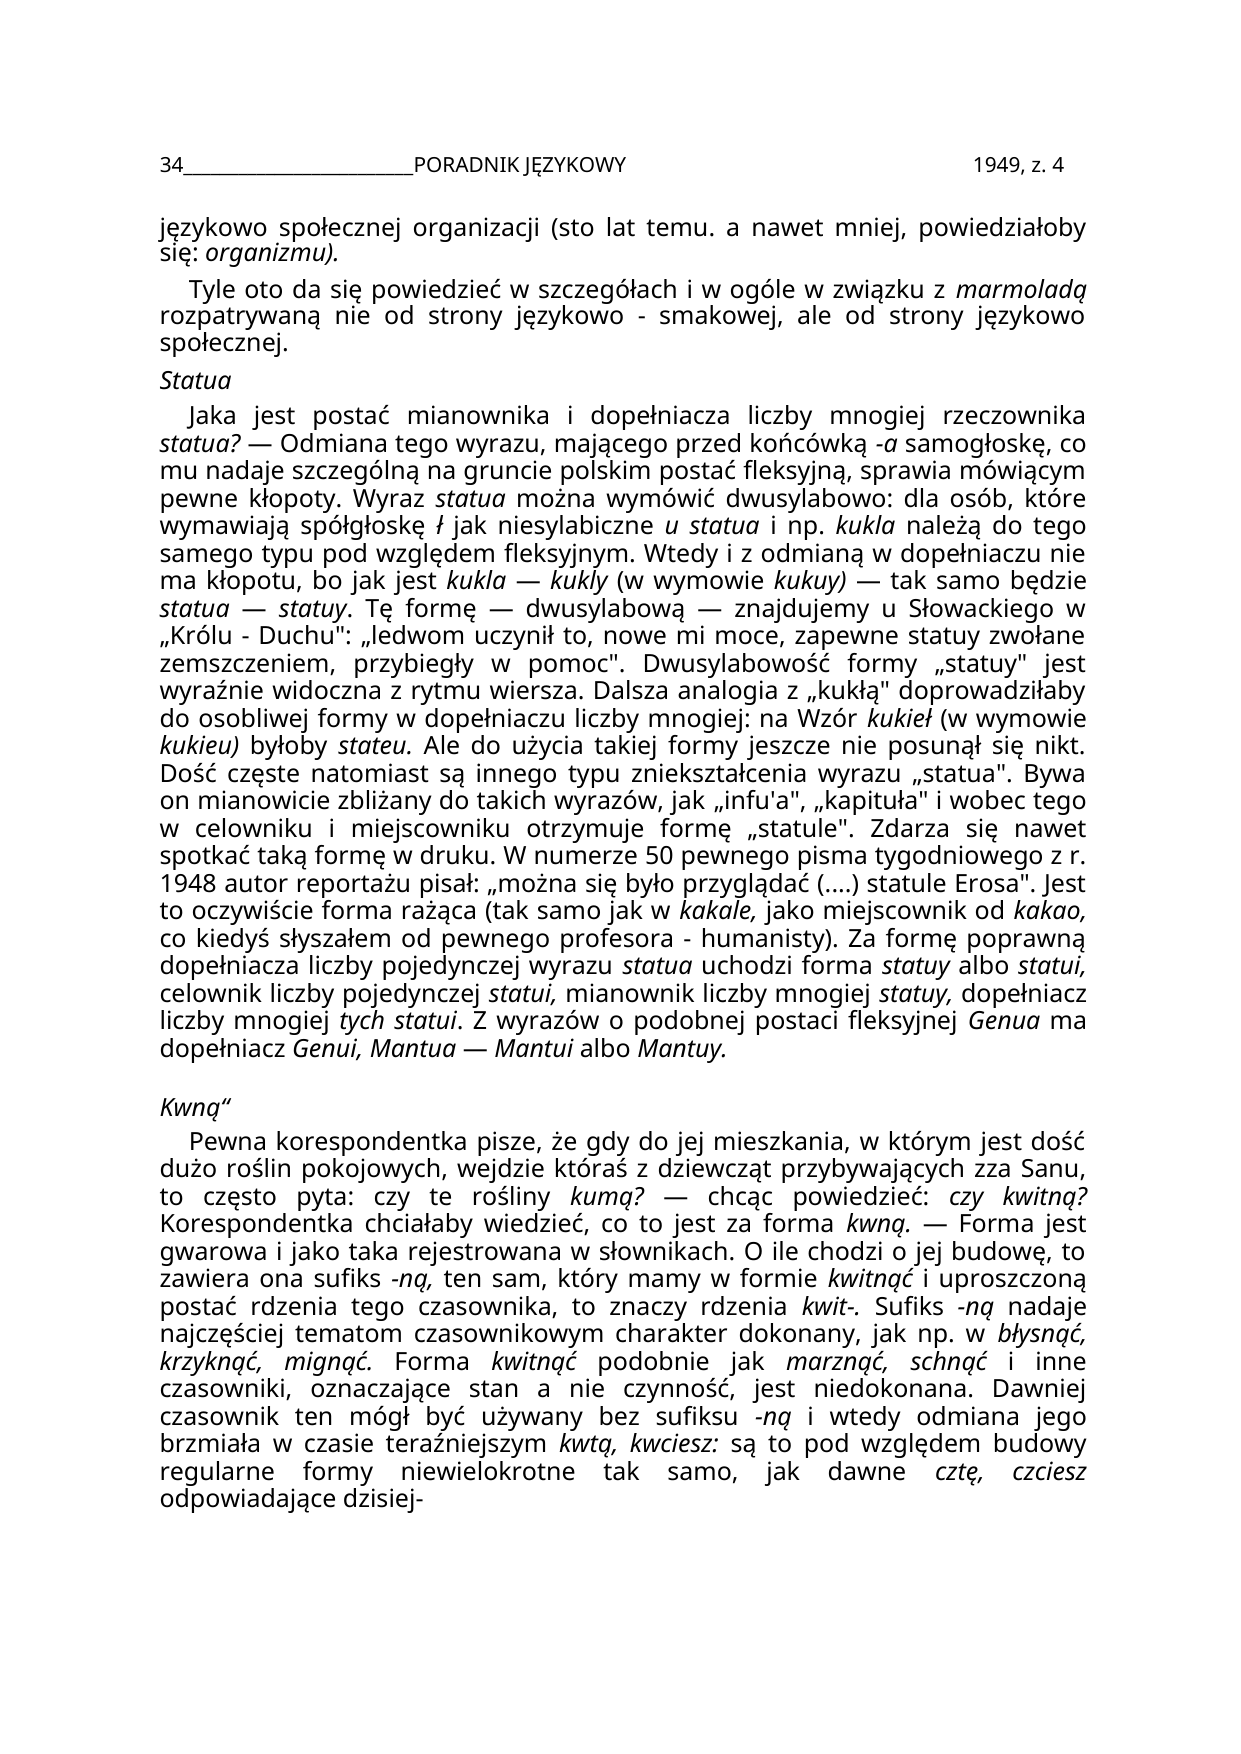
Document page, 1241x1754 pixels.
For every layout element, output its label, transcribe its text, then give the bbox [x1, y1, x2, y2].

text Pewna korespondentka pisze, że gdy do jej mieszkania, w którym jest dość dużo roślin pokojowych, wejdzie któraś z dziewcząt przybywających zza Sanu, to często pyta: czy te rośliny kumą? — chcąc powiedzieć: czy kwitną? Korespondentka chciałaby wiedzieć, co to jest za forma kwną. — Forma jest gwarowa i jako taka rejestrowana w słownikach. O ile chodzi o jej budowę, to zawiera ona sufiks -ną, ten sam, który mamy w formie kwitnąć i uproszczoną postać rdzenia tego czasownika, to znaczy rdzenia kwit-. Sufiks -ną nadaje najczęściej tematom czasownikowym charakter dokonany, jak np. w błysnąć, krzyknąć, mignąć. Forma kwitnąć podobnie jak marznąć, schnąć i inne czasowniki, oznaczające stan a nie czynność, jest niedokonana. Dawniej czasownik ten mógł być używany bez sufiksu -ną i wtedy odmiana jego brzmiała w czasie teraźniejszym kwtą, kwciesz: są to pod względem budowy regularne formy niewielokrotne tak samo, jak dawne cztę, czciesz odpowiadające dzisiej- [159, 1128, 1087, 1513]
text 34 PORADNIK JĘZYKOWY 1949, z. 4 [159, 155, 1064, 176]
text Jaka jest postać mianownika i dopełniacza liczby mnogiej rzeczownika statua? — Odmiana tego wyrazu, mającego przed końcówką -a samogłoskę, co mu nadaje szczególną na gruncie polskim postać fleksyjną, sprawia mówiącym pewne kłopoty. Wyraz statua można wymówić dwusylabowo: dla osób, które wymawiają spółgłoskę ł jak niesylabiczne u statua i np. kukla należą do tego samego typu pod względem fleksyjnym. Wtedy i z odmianą w dopełniaczu nie ma kłopotu, bo jak jest kukla — kukly (w wymowie kukuy) — tak samo będzie statua — statuy. Tę formę — dwusylabową — znajdujemy u Słowackiego w „Królu - Duchu": „ledwom uczynił to, nowe mi moce, zapewne statuy zwołane zemszczeniem, przybiegły w pomoc". Dwusylabowość formy „statuy" jest wyraźnie widoczna z rytmu wiersza. Dalsza analogia z „kukłą" doprowadziłaby do osobliwej formy w dopełniaczu liczby mnogiej: na Wzór kukieł (w wymowie kukieu) byłoby stateu. Ale do użycia takiej formy jeszcze nie posunął się nikt. Dość częste natomiast są innego typu zniekształcenia wyrazu „statua". Bywa on mianowicie zbliżany do takich wyrazów, jak „infu'a", „kapituła" i wobec tego w celowniku i miejscowniku otrzymuje formę „statule". Zdarza się nawet spotkać taką formę w druku. W numerze 50 pewnego pisma tygodniowego z r. 1948 autor reportażu pisał: „można się było przyglądać (....) statule Erosa". Jest to oczywiście forma rażąca (tak samo jak w kakale, jako miejscownik od kakao, co kiedyś słyszałem od pewnego profesora - humanisty). Za formę poprawną dopełniacza liczby pojedynczej wyrazu statua uchodzi forma statuy albo statui, celownik liczby pojedynczej statui, mianownik liczby mnogiej statuy, dopełniacz liczby mnogiej tych statui. Z wyrazów o podobnej postaci fleksyjnej Genua ma dopełniacz Genui, Mantua — Mantui albo Mantuy. [159, 403, 1087, 1063]
text Kwną“ [159, 1097, 1087, 1122]
text językowo społecznej organizacji (sto lat temu. a nawet mniej, powiedziałoby się: organizmu). [159, 216, 1087, 266]
text Statua [159, 370, 1087, 395]
text Tyle oto da się powiedzieć w szczegółach i w ogóle w związku z marmoladą rozpatrywaną nie od strony językowo - smakowej, ale od strony językowo społecznej. [159, 277, 1087, 356]
